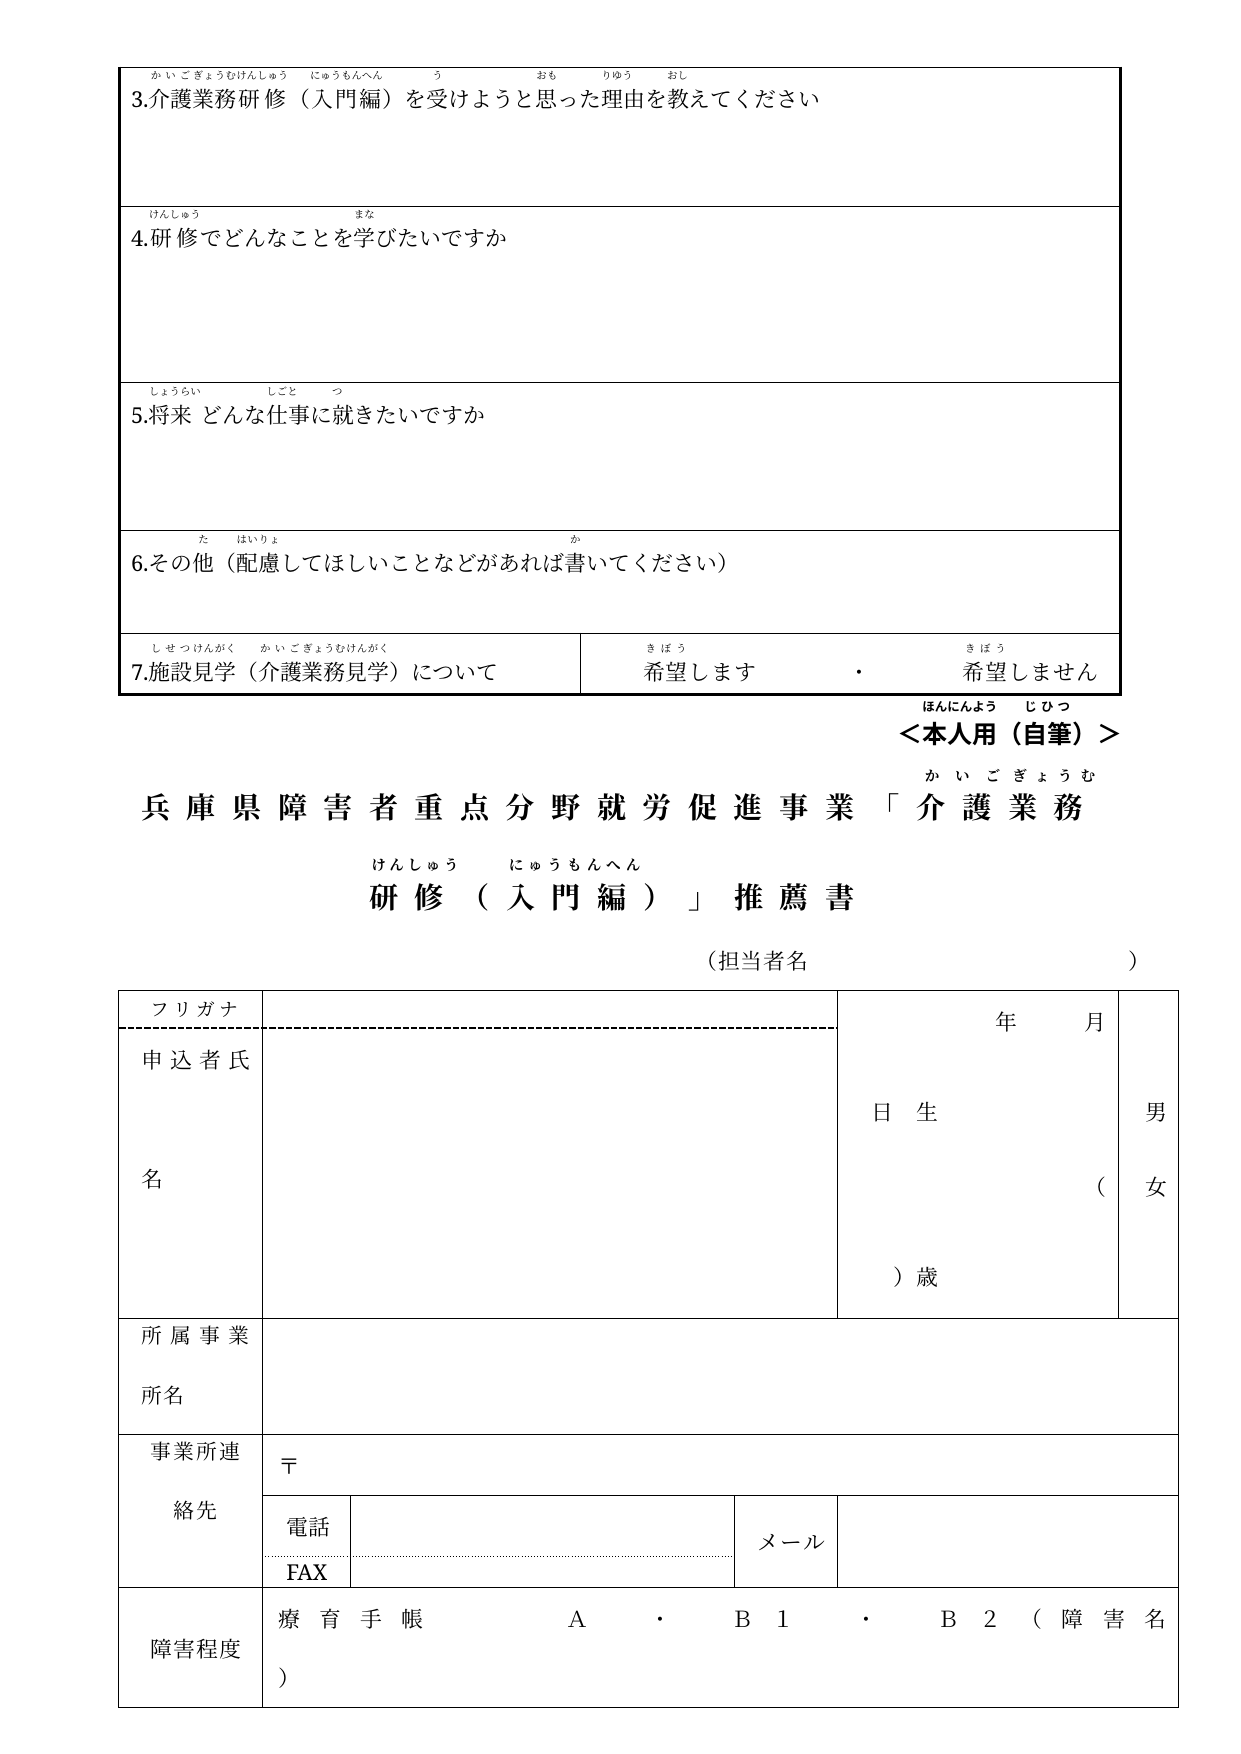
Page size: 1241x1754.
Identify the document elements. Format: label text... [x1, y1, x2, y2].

table_header 男 女 [1119, 991, 1178, 1318]
text ＜（）＞ [118, 696, 1122, 751]
table_cell 電話 [263, 1496, 350, 1556]
table_cell [263, 1027, 837, 1318]
table_cell 7.（）について [121, 634, 580, 693]
table_cell [351, 1496, 734, 1556]
table_cell します ・ しません [581, 634, 1119, 693]
table_cell 〒 [263, 1435, 1178, 1495]
table_header 年 月 日 生 （ ）歳 [838, 991, 1118, 1318]
table_cell 4.でどんなことをたいですか [121, 207, 1119, 382]
table_cell 5.どんなにですか [121, 383, 1119, 530]
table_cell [263, 1588, 1178, 1707]
table_cell 事業所連絡先 [119, 1435, 262, 1587]
table_header [263, 991, 837, 1027]
table_header フリガナ [119, 991, 262, 1027]
table_cell [351, 1556, 734, 1587]
table_cell 所属事業所名 [119, 1319, 262, 1434]
table_cell 3.（）をけようとったをください [121, 68, 1119, 206]
table_cell 申込者氏名 [119, 1027, 262, 1318]
table_cell 6.（してほしいことなどがあればいてください） [121, 531, 1119, 632]
table_cell メール [735, 1496, 837, 1587]
text 兵庫県障害者重点分野就労促進事業「（）」推薦書 [118, 751, 1122, 930]
table_cell 障害程度 [119, 1588, 262, 1707]
table_cell [838, 1496, 1178, 1587]
text （担当者名 ） [118, 930, 1151, 990]
table_cell [263, 1319, 1178, 1434]
table_cell FAX [263, 1556, 350, 1587]
